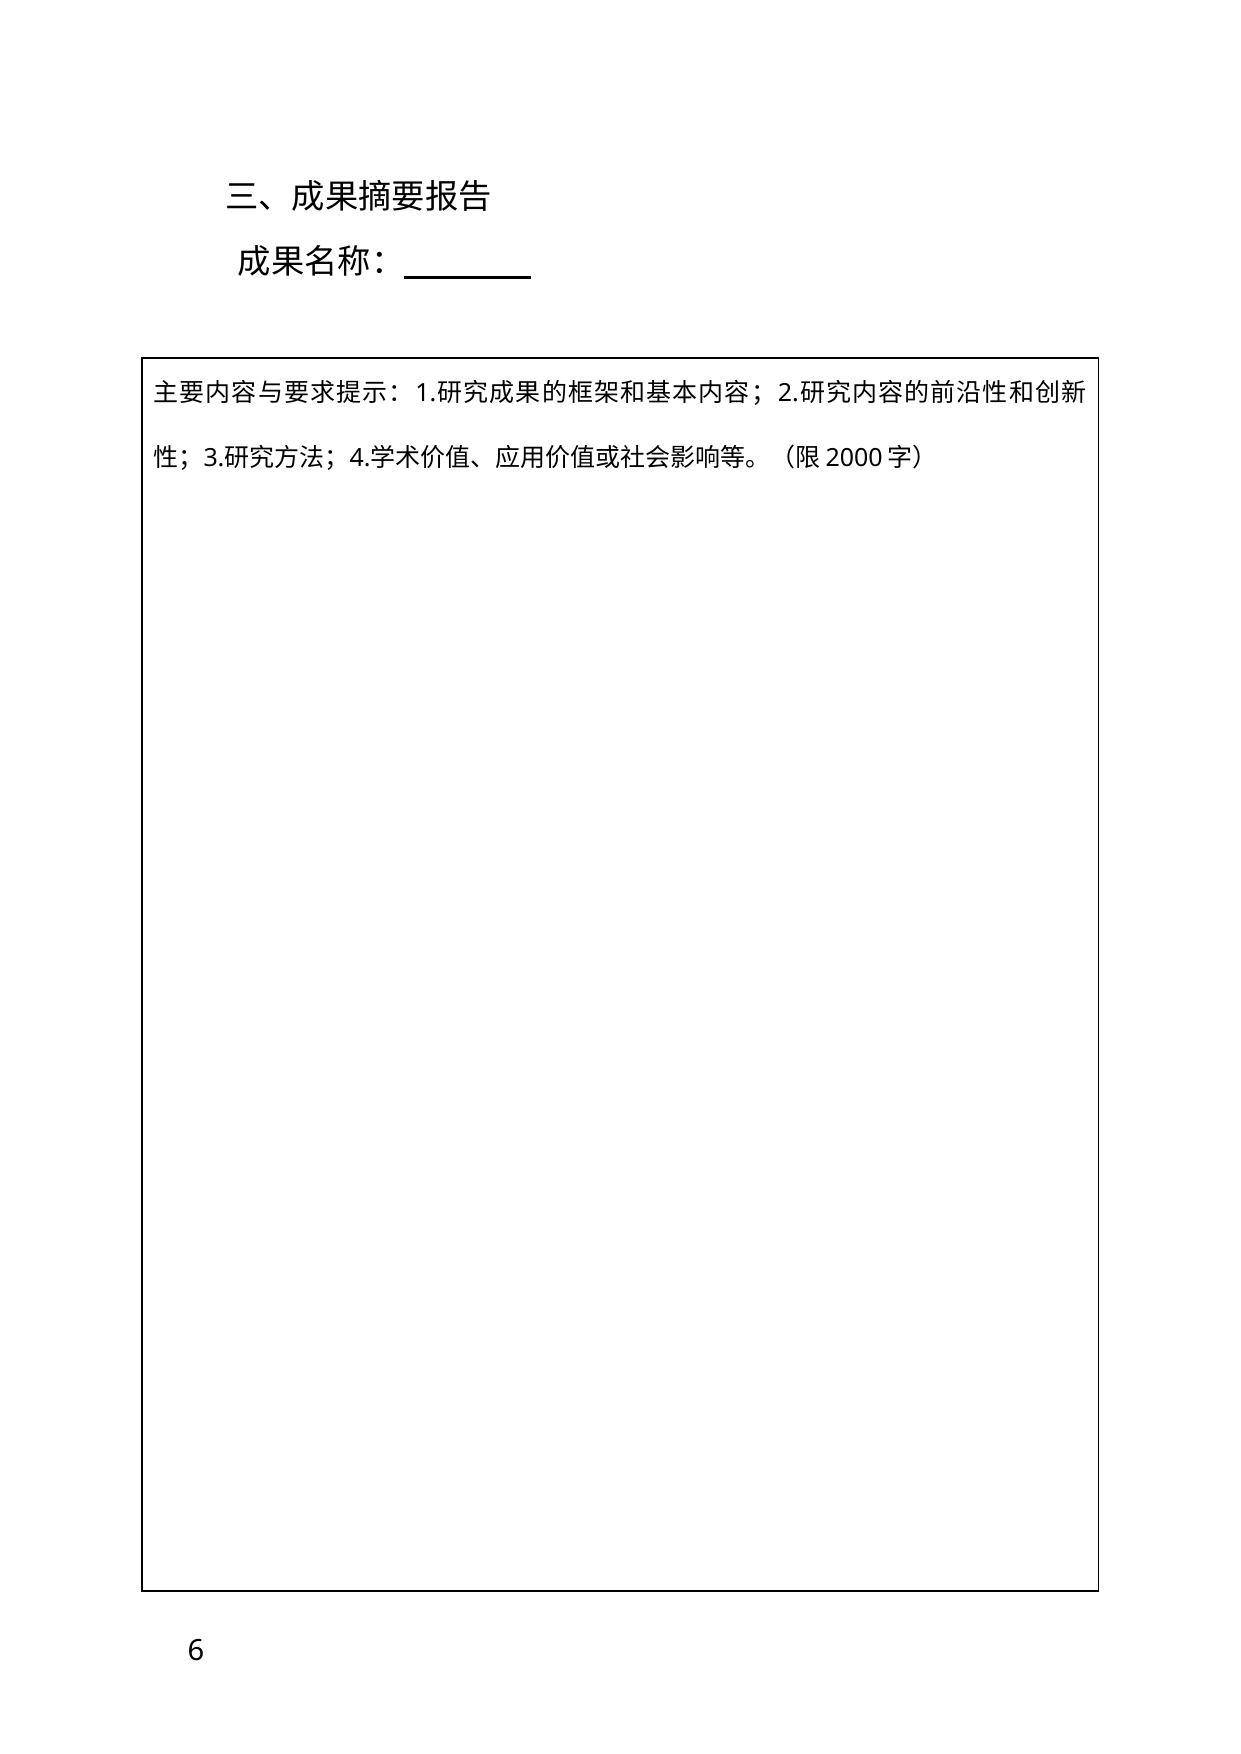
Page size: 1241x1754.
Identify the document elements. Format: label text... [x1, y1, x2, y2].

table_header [143, 359, 1098, 1590]
text 成果名称： [187, 227, 1053, 292]
list 成果摘要报告 [187, 162, 1053, 227]
